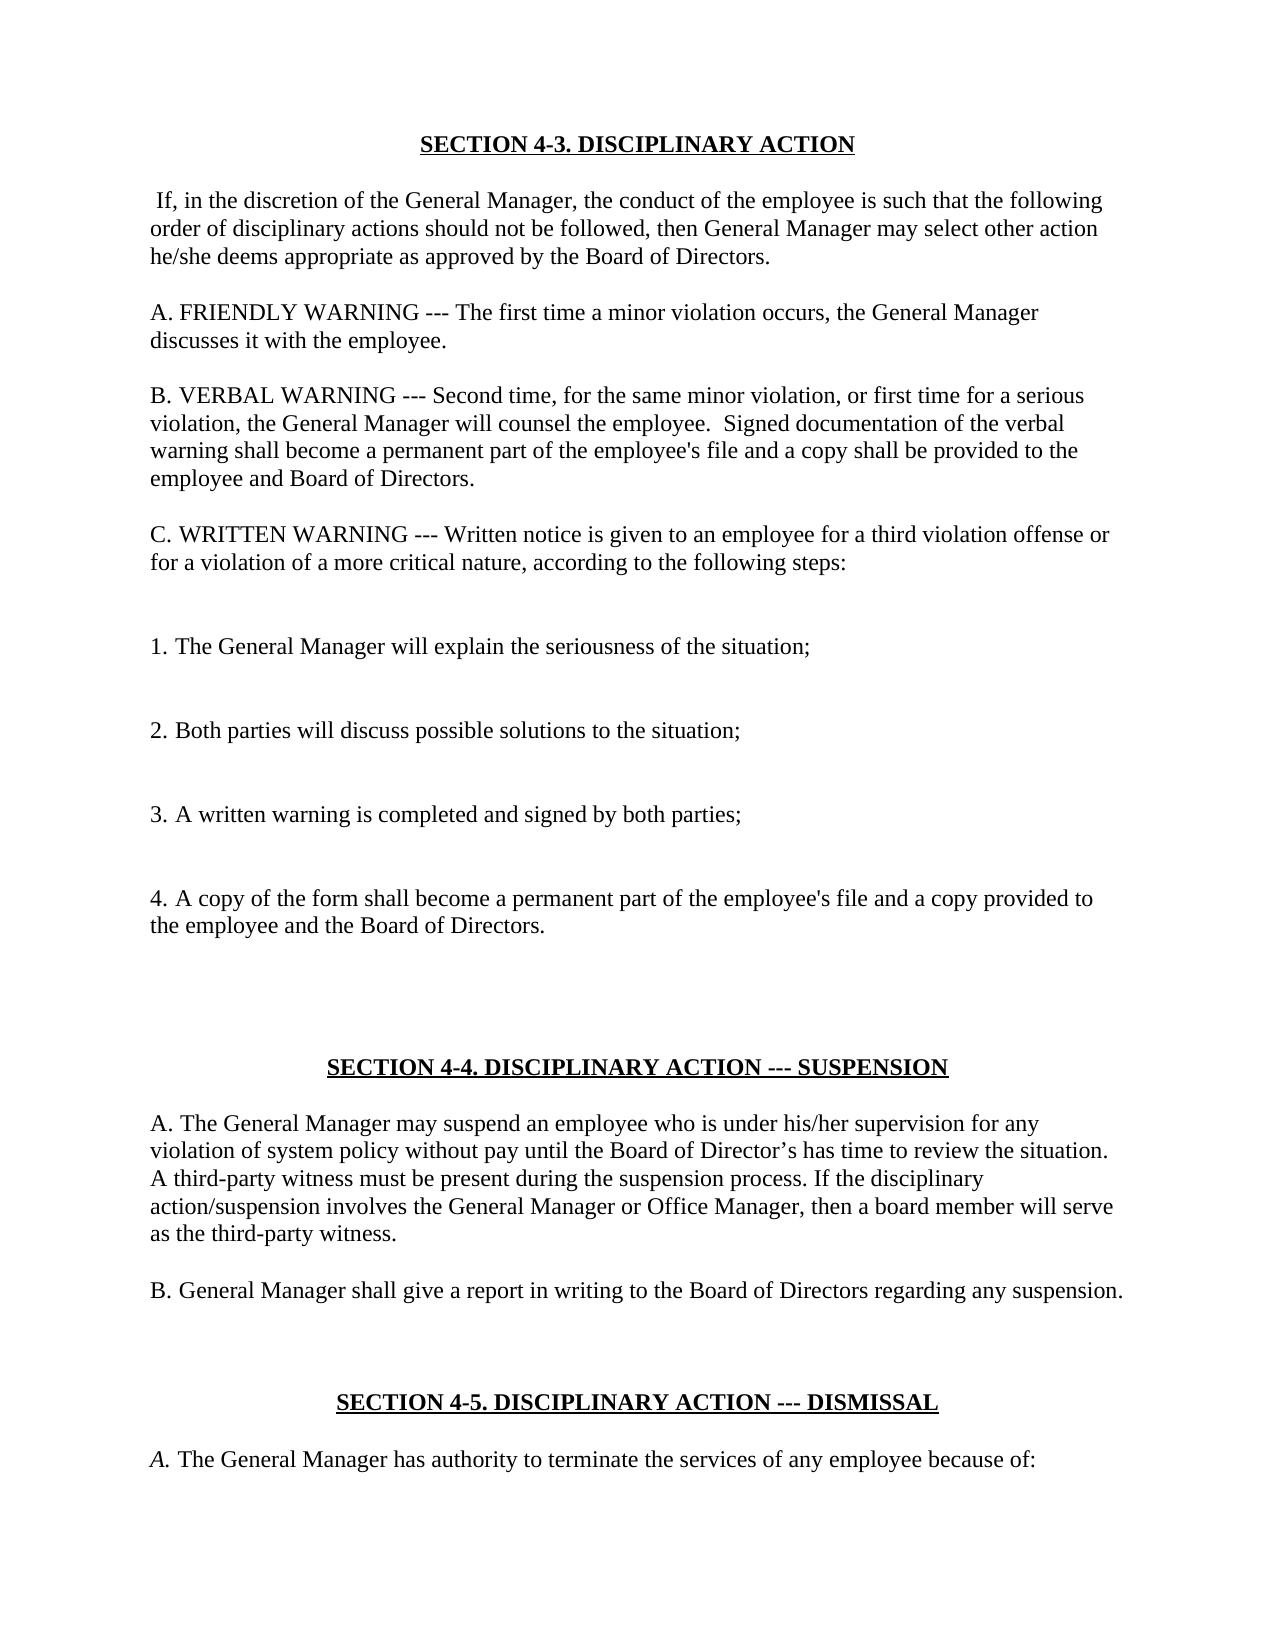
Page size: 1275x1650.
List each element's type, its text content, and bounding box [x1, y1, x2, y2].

text A. FRIENDLY WARNING --- The first time a minor violation occurs, the General Manager discusses it with the employee. [150, 298, 1125, 353]
text 2. Both parties will discuss possible solutions to the situation; [150, 716, 1125, 743]
text B. VERBAL WARNING --- Second time, for the same minor violation, or first time for a serious violation, the General Manager will counsel the employee. Signed documentation of the verbal warning shall become a permanent part of the employee's file and a copy shall be provided to the employee and Board of Directors. [150, 381, 1125, 491]
text C. WRITTEN WARNING --- Written notice is given to an employee for a third violation offense or for a violation of a more critical nature, according to the following steps: [150, 520, 1125, 575]
text 4. A copy of the form shall become a permanent part of the employee's file and a copy provided to the employee and the Board of Directors. [150, 883, 1125, 939]
text SECTION 4-4. DISCIPLINARY ACTION --- SUSPENSION [150, 1053, 1125, 1080]
text 3. A written warning is completed and signed by both parties; [150, 799, 1125, 827]
text SECTION 4-5. DISCIPLINARY ACTION --- DISMISSAL [150, 1388, 1125, 1416]
text 1. The General Manager will explain the seriousness of the situation; [150, 632, 1125, 659]
text If, in the discretion of the General Manager, the conduct of the employee is such that the following order of disciplinary actions should not be followed, then General Manager may select other action he/she deems appropriate as approved by the Board of Directors. [150, 187, 1125, 269]
text A. The General Manager has authority to terminate the services of any employee because of: [150, 1445, 1125, 1472]
text A. The General Manager may suspend an employee who is under his/her supervision for any violation of system policy without pay until the Board of Director’s has time to review the situation. A third-party witness must be present during the suspension process. If the disciplinary action/suspension involves the General Manager or Office Manager, then a board member will serve as the third-party witness. [150, 1109, 1125, 1247]
text B. General Manager shall give a report in writing to the Board of Directors regarding any suspension. [150, 1276, 1125, 1303]
text SECTION 4-3. DISCIPLINARY ACTION [150, 130, 1125, 158]
